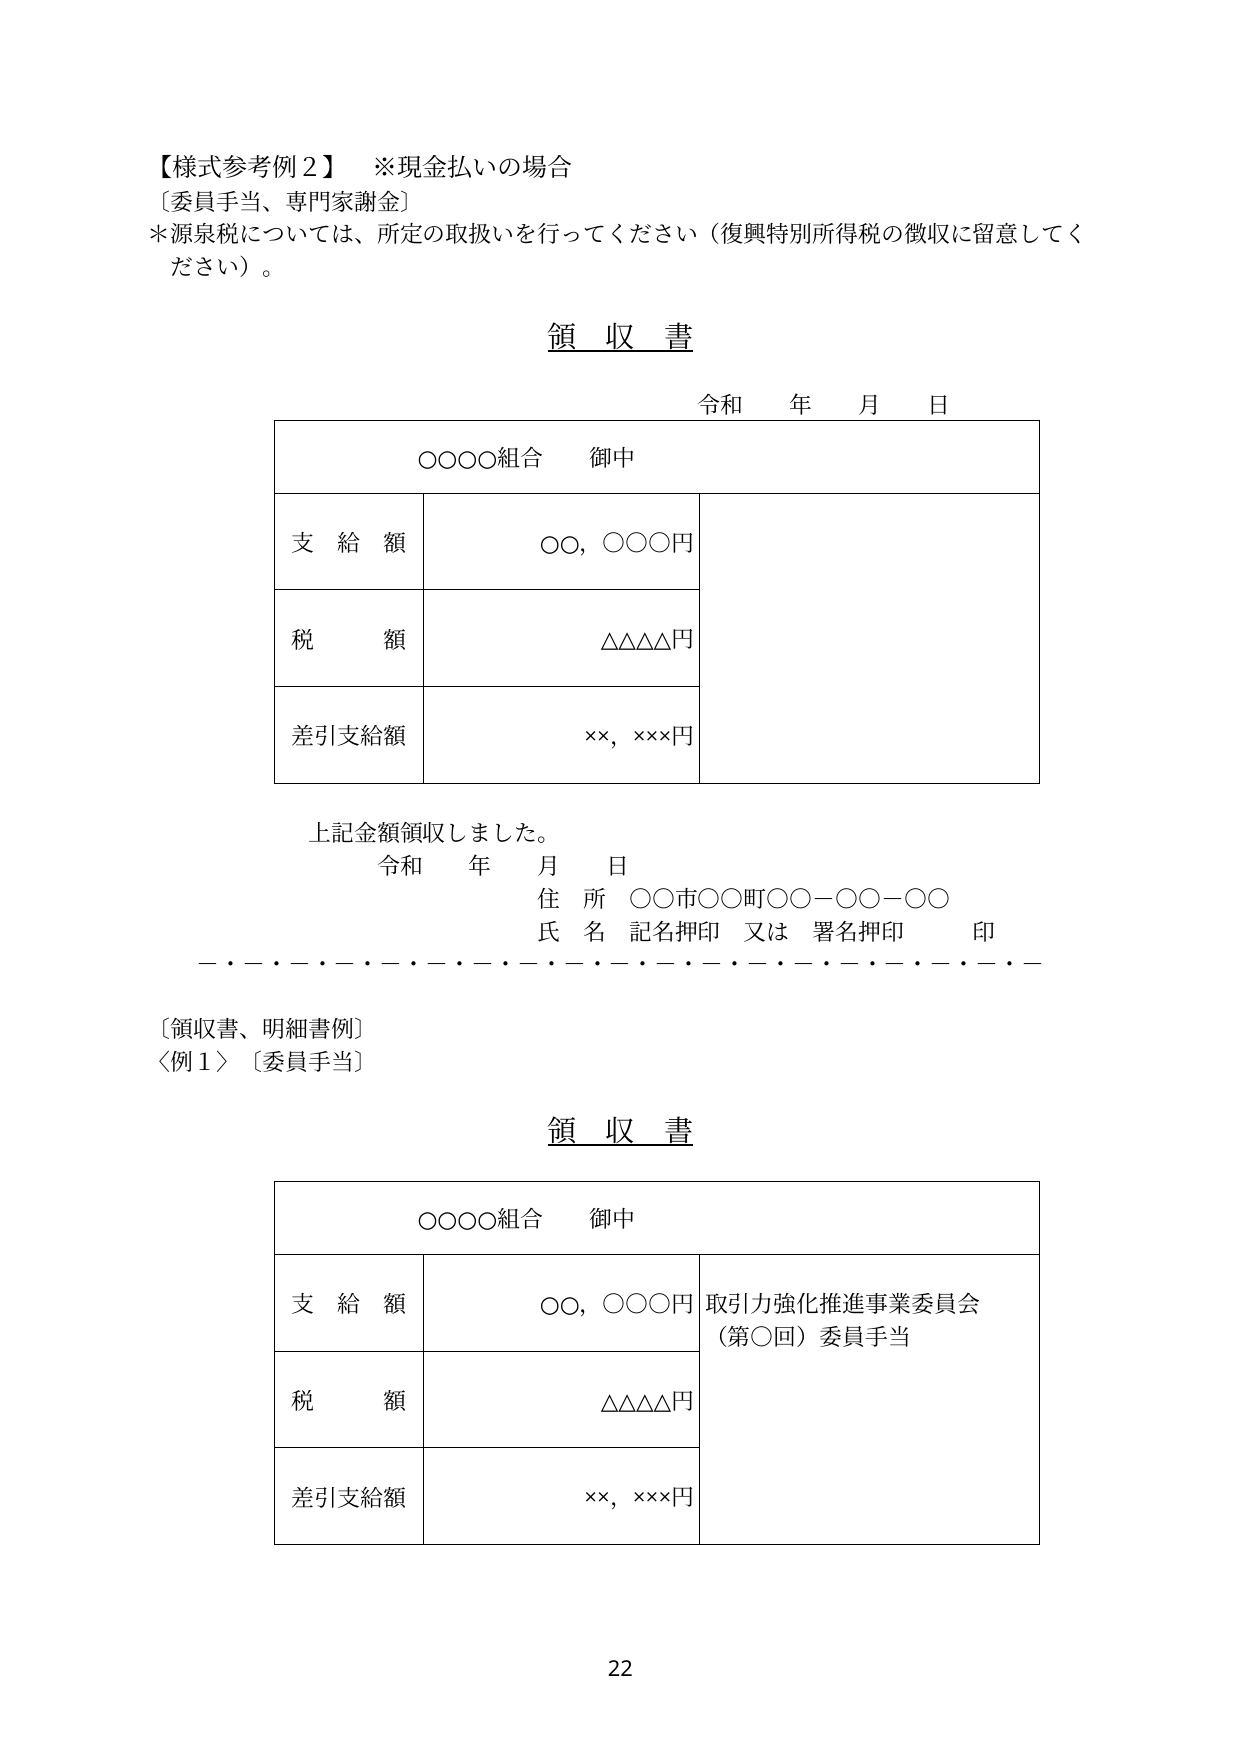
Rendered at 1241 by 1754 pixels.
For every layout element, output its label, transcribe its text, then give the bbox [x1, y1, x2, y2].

text 令和 年 月 日 [148, 848, 1092, 881]
table_cell ××，×××円 [424, 687, 699, 783]
table_cell ○○，○○○円 [424, 1255, 699, 1351]
table_cell 差引支給額 [275, 687, 423, 783]
text 〔委員手当、専門家謝金〕 [148, 184, 1092, 217]
text 領 収 書 [148, 1108, 1092, 1150]
text 令和 年 月 日 [148, 387, 1092, 420]
table_cell ××，×××円 [424, 1448, 699, 1544]
table_cell 支 給 額 [275, 494, 423, 589]
text 氏 名 記名押印 又は 署名押印 印 [148, 914, 1092, 947]
table_cell △△△△円 [424, 1352, 699, 1447]
table_header ○○○○組合 御中 [275, 1182, 1039, 1254]
table_header ○○○○組合 御中 [275, 421, 1039, 493]
table_cell 税 額 [275, 590, 423, 686]
text 住 所 ○○市○○町○○－○○－○○ [148, 881, 1092, 914]
text 〈例１〉〔委員手当〕 [148, 1044, 1092, 1077]
table_cell △△△△円 [424, 590, 699, 686]
table_cell 取引力強化推進事業委員会 （第○回）委員手当 [700, 1255, 1039, 1544]
table_cell 支 給 額 [275, 1255, 423, 1351]
text 上記金額領収しました。 [148, 815, 1092, 848]
table_cell 差引支給額 [275, 1448, 423, 1544]
text 領 収 書 [148, 314, 1092, 356]
text 【様式参考例２】 ※現金払いの場合 [148, 148, 1092, 184]
table_cell 税 額 [275, 1352, 423, 1447]
text ＊源泉税については、所定の取扱いを行ってください（復興特別所得税の徴収に留意してください）。 [148, 217, 1092, 282]
text －・－・－・－・－・－・－・－・－・－・－・－・－・－・－・－・－・－・－ [148, 947, 1092, 979]
text 〔領収書、明細書例〕 [148, 1011, 1092, 1044]
table_cell ○○，○○○円 [424, 494, 699, 589]
table_cell [700, 494, 1039, 783]
